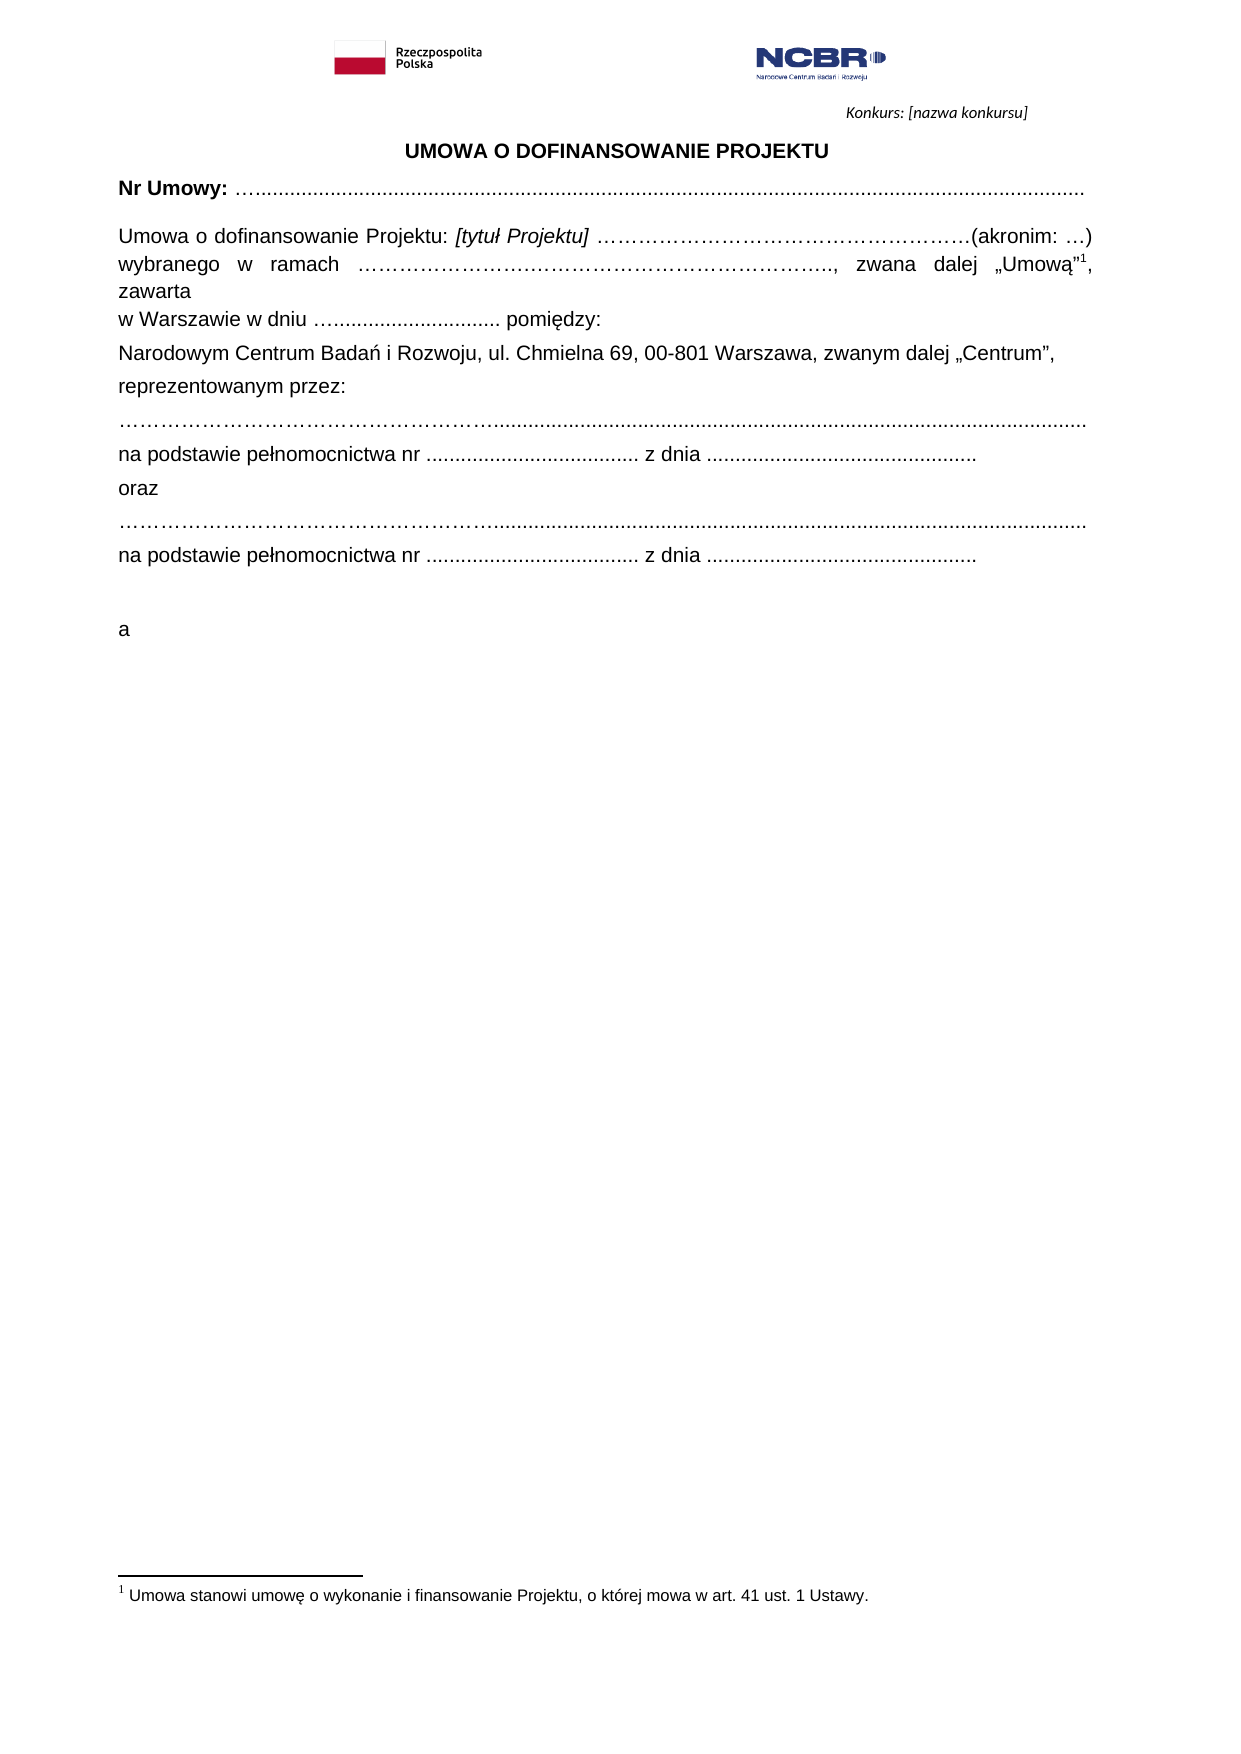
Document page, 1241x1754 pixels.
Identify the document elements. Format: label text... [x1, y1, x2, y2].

text Umowa o dofinansowanie Projektu: [tytuł Projektu] ………………………………………………(akronim: …) wybranego w ramach …………………….…………………………………….., zwana dalej „Umową”, zawarta w Warszawie w dniu …............................. pomiędzy: [118, 224, 1093, 331]
text na podstawie pełnomocnictwa nr ..................................... z dnia ............................................... [118, 543, 1093, 567]
title UMOWA O DOFINANSOWANIE PROJEKTU [118, 139, 1093, 163]
text Nr Umowy: …................................................................................................................................................ [118, 176, 1093, 200]
text ………………………………………………....................................................................................................... [118, 408, 1093, 432]
text ………………………………………………....................................................................................................... [118, 509, 1093, 533]
text na podstawie pełnomocnictwa nr ..................................... z dnia ............................................... [118, 442, 1093, 466]
text Narodowym Centrum Badań i Rozwoju, ul. Chmielna 69, 00-801 Warszawa, zwanym dalej „Centrum”, [118, 340, 1093, 364]
picture [751, 39, 888, 86]
text oraz [118, 475, 1093, 499]
text a [118, 617, 1093, 641]
text reprezentowanym przez: [118, 374, 1093, 398]
picture [323, 29, 493, 86]
